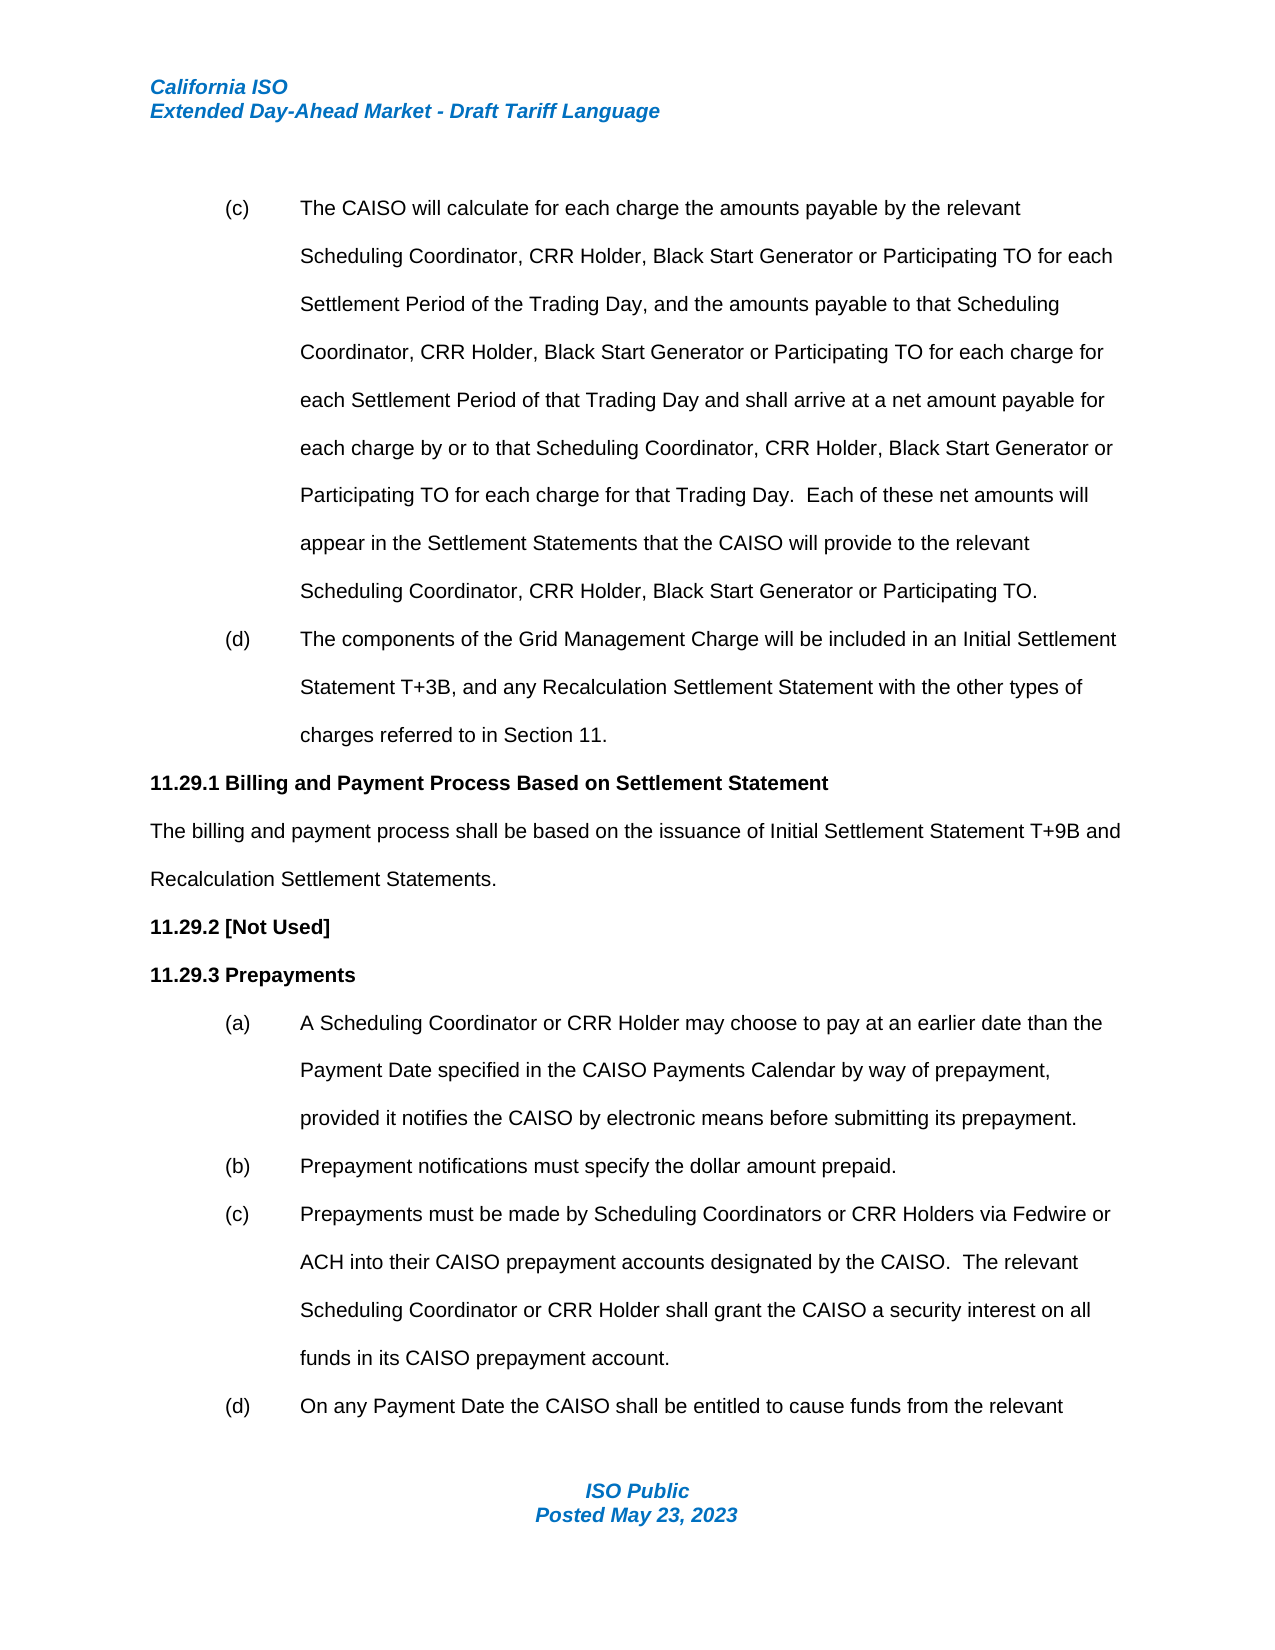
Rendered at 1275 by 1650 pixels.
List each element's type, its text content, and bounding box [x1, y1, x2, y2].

text (b) Prepayment notifications must specify the dollar amount prepaid. [150, 1154, 1125, 1178]
text The billing and payment process shall be based on the issuance of Initial Settlement Statement T+9B and Recalculation Settlement Statements. [150, 819, 1125, 891]
subtitle 11.29.1 Billing and Payment Process Based on Settlement Statement [150, 771, 1125, 795]
subtitle 11.29.2 [Not Used] [150, 914, 1125, 938]
text (c) The CAISO will calculate for each charge the amounts payable by the relevant Scheduling Coordinator, CRR Holder, Black Start Generator or Participating TO for each Settlement Period of the Trading Day, and the amounts payable to that Scheduling Coordinator, CRR Holder, Black Start Generator or Participating TO for each charge for each Settlement Period of that Trading Day and shall arrive at a net amount payable for each charge by or to that Scheduling Coordinator, CRR Holder, Black Start Generator or Participating TO for each charge for that Trading Day. Each of these net amounts will appear in the Settlement Statements that the CAISO will provide to the relevant Scheduling Coordinator, CRR Holder, Black Start Generator or Participating TO. [225, 196, 1125, 603]
text (c) Prepayments must be made by Scheduling Coordinators or CRR Holders via Fedwire or ACH into their CAISO prepayment accounts designated by the CAISO. The relevant Scheduling Coordinator or CRR Holder shall grant the CAISO a security interest on all funds in its CAISO prepayment account. [225, 1202, 1125, 1370]
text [225, 1394, 1125, 1418]
text (a) A Scheduling Coordinator or CRR Holder may choose to pay at an earlier date than the Payment Date specified in the CAISO Payments Calendar by way of prepayment, provided it notifies the CAISO by electronic means before submitting its prepayment. [225, 1010, 1125, 1130]
text (d) The components of the Grid Management Charge will be included in an Initial Settlement Statement T+3B, and any Recalculation Settlement Statement with the other types of charges referred to in Section 11. [225, 627, 1125, 747]
subtitle 11.29.3 Prepayments [150, 962, 1125, 986]
